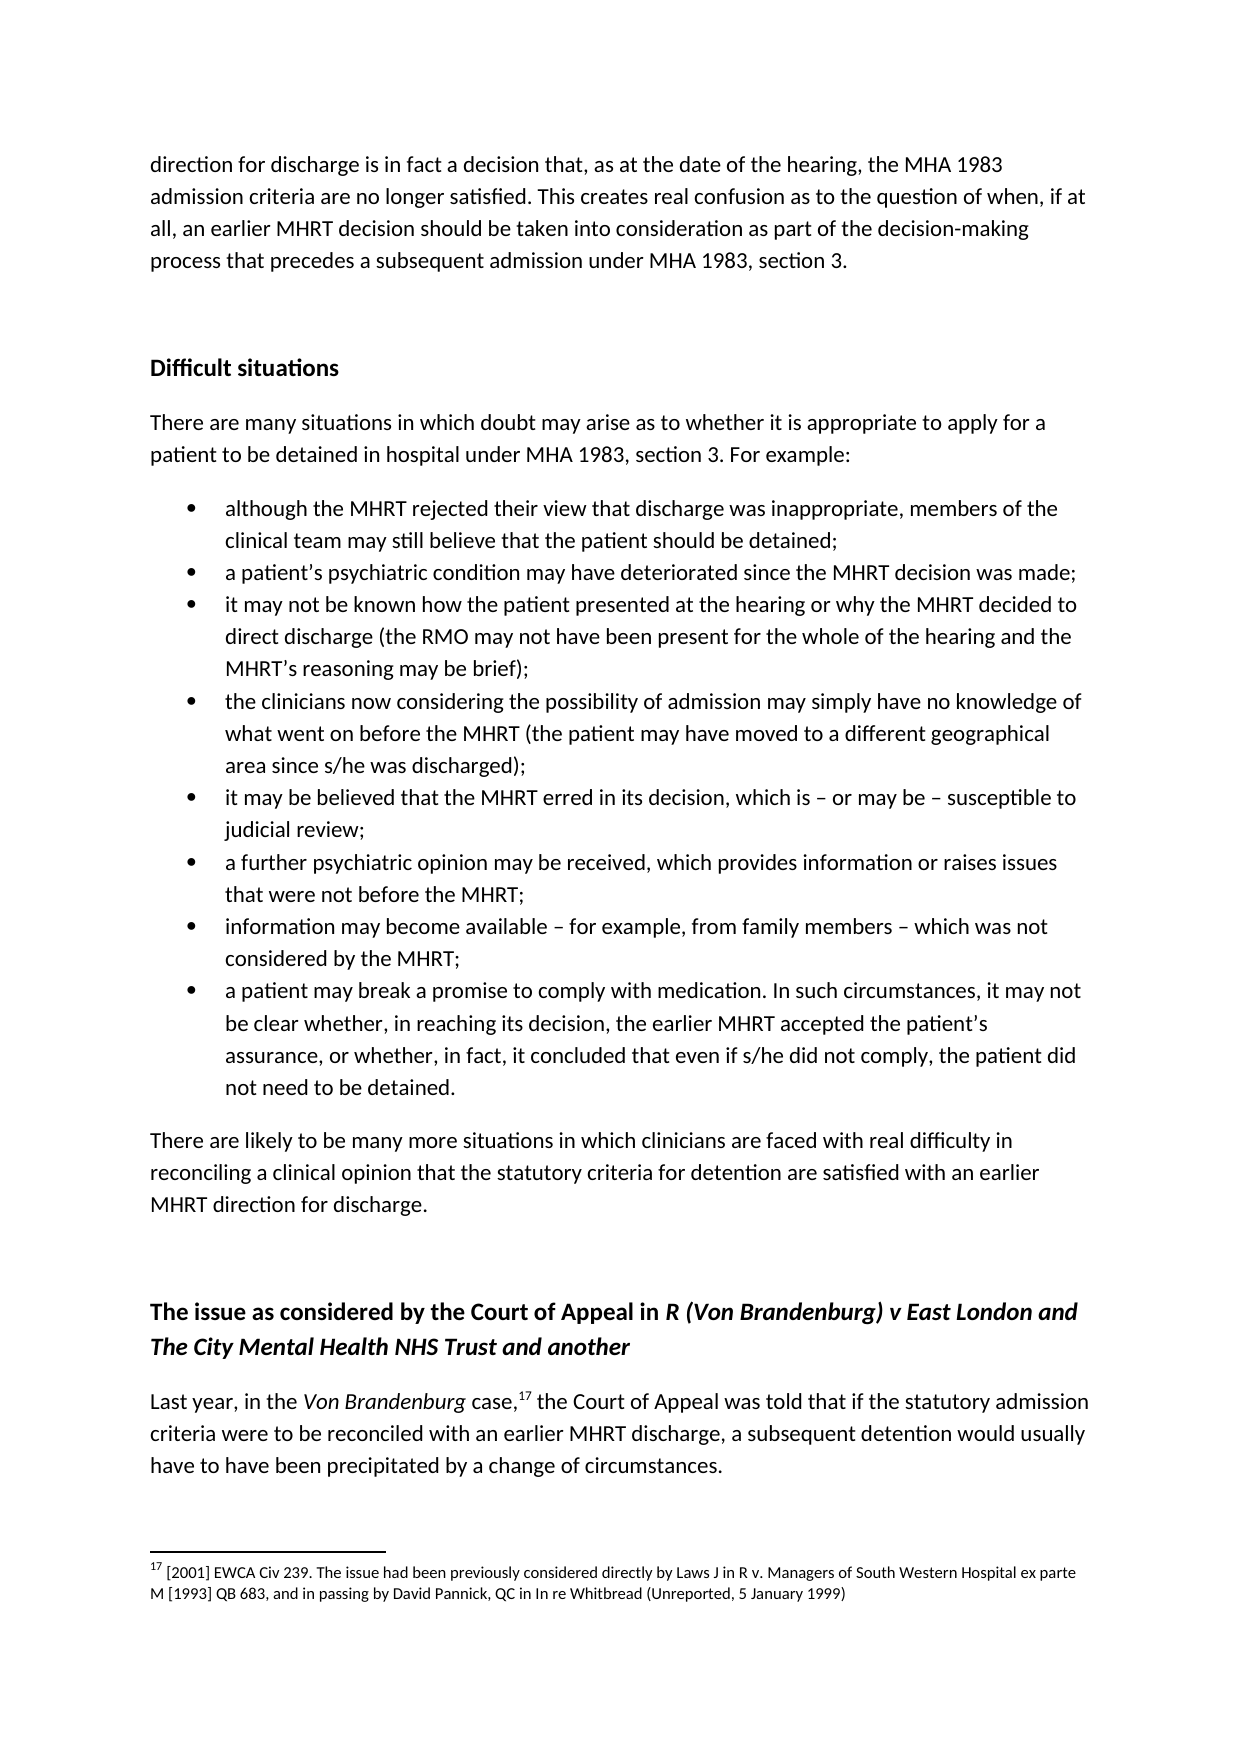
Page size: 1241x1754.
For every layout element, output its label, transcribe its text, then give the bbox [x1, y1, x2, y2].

list a further psychiatric opinion may be received, which provides information or raises issues that were not before the MHRT; [187, 848, 1090, 908]
text There are many situations in which doubt may arise as to whether it is appropriate to apply for a patient to be detained in hospital under MHA 1983, section 3. For example: [150, 408, 1090, 469]
list a patient’s psychiatric condition may have deteriorated since the MHRT decision was made; [187, 558, 1090, 586]
list a patient may break a promise to comply with medication. In such circumstances, it may not be clear whether, in reaching its decision, the earlier MHRT accepted the patient’s assurance, or whether, in fact, it concluded that even if s/he did not comply, the patient did not need to be detained. [187, 976, 1090, 1101]
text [150, 150, 1090, 274]
list information may become available – for example, from family members – which was not considered by the MHRT; [187, 912, 1090, 972]
text Difficult situations [150, 353, 1090, 383]
text Last year, in the Von Brandenburg case, the Court of Appeal was told that if the statutory admission criteria were to be reconciled with an earlier MHRT discharge, a subsequent detention would usually have to have been precipitated by a change of circumstances. [150, 1387, 1090, 1480]
list it may be believed that the MHRT erred in its decision, which is – or may be – susceptible to judicial review; [187, 783, 1090, 843]
list it may not be known how the patient presented at the hearing or why the MHRT decided to direct discharge (the RMO may not have been present for the whole of the hearing and the MHRT’s reasoning may be brief); [187, 590, 1090, 683]
text The issue as considered by the Court of Appeal in R (Von Brandenburg) v East London and The City Mental Health NHS Trust and another [150, 1296, 1090, 1362]
text There are likely to be many more situations in which clinicians are faced with real difficulty in reconciling a clinical opinion that the statutory criteria for detention are satisfied with an earlier MHRT direction for discharge. [150, 1126, 1090, 1218]
list the clinicians now considering the possibility of admission may simply have no knowledge of what went on before the MHRT (the patient may have moved to a different geographical area since s/he was discharged); [187, 687, 1090, 779]
list although the MHRT rejected their view that discharge was inappropriate, members of the clinical team may still believe that the patient should be detained; [187, 494, 1090, 554]
